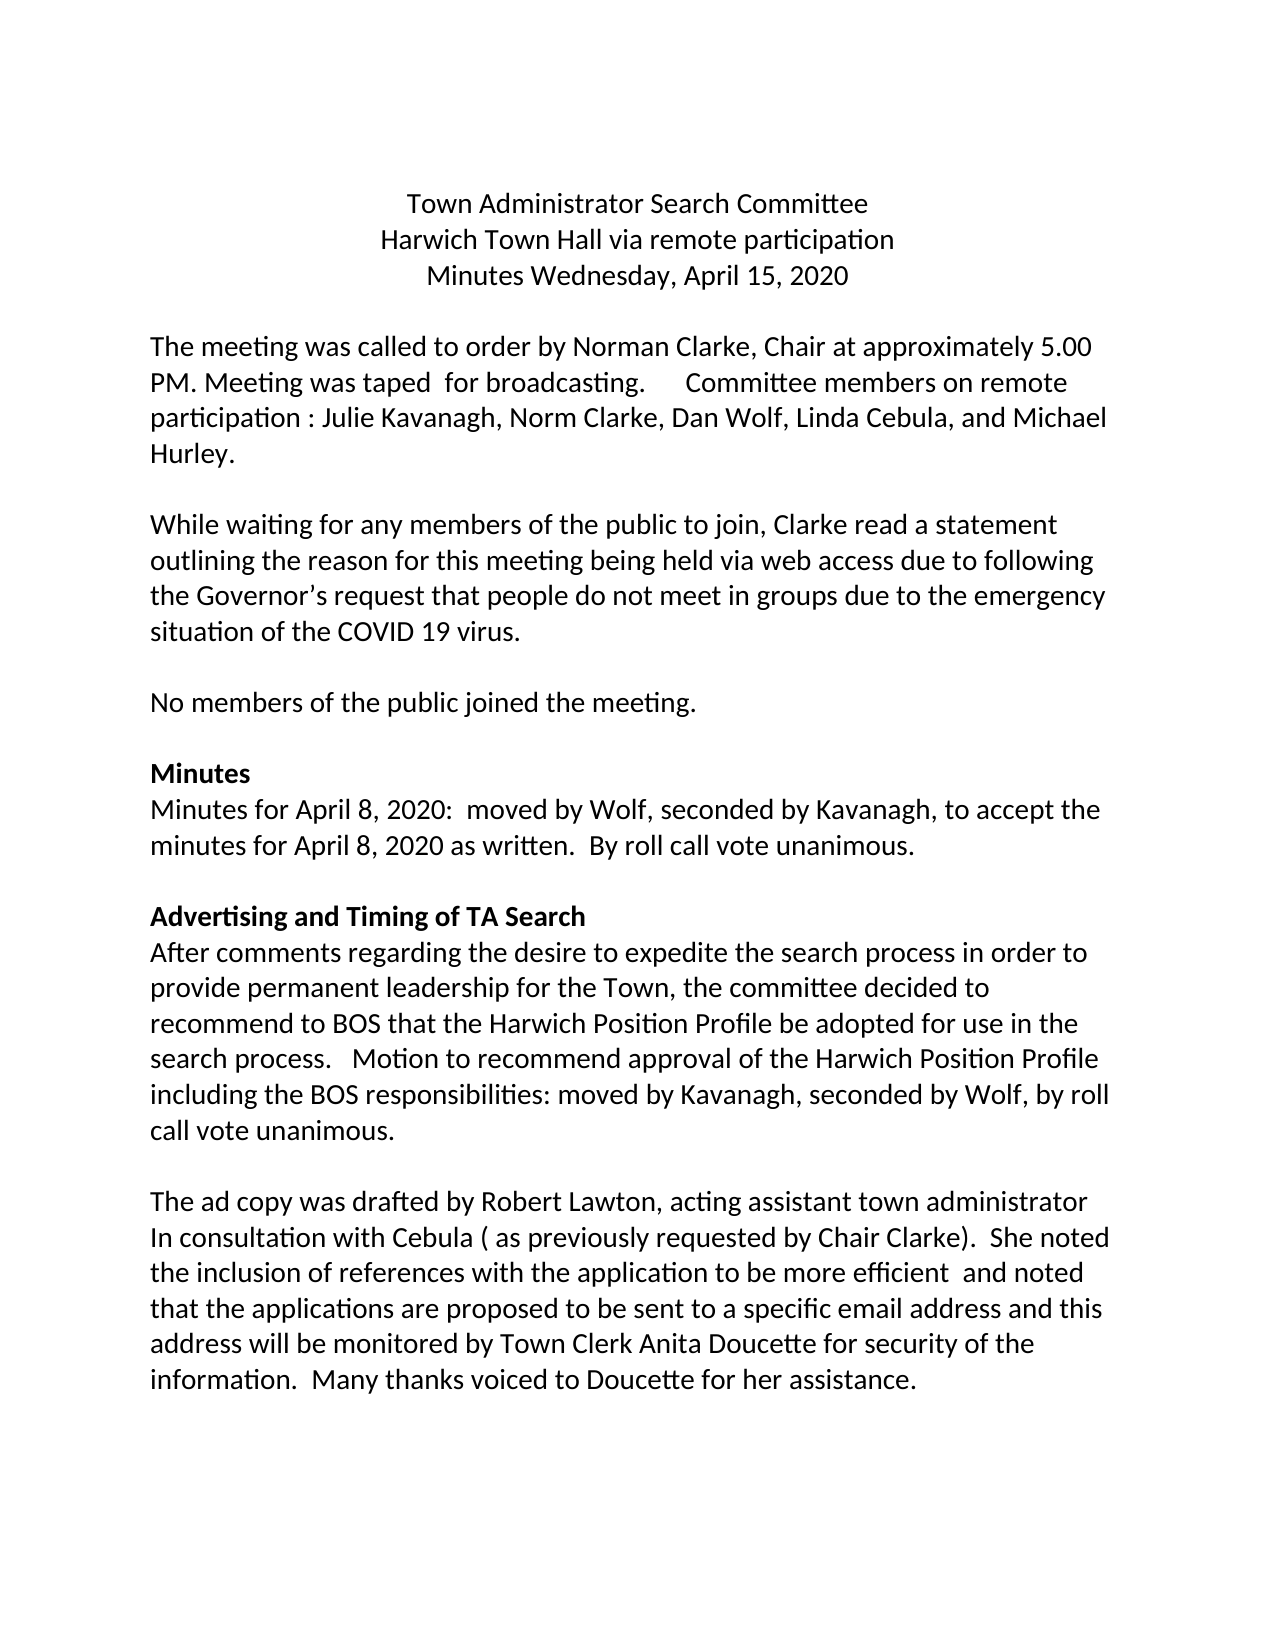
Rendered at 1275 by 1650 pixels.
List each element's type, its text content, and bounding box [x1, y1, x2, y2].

text Minutes for April 8, 2020: moved by Wolf, seconded by Kavanagh, to accept the minutes for April 8, 2020 as written. By roll call vote unanimous. [150, 791, 1125, 862]
text The meeting was called to order by Norman Clarke, Chair at approximately 5.00 PM. Meeting was taped for broadcasting. Committee members on remote participation : Julie Kavanagh, Norm Clarke, Dan Wolf, Linda Cebula, and Michael Hurley. [150, 328, 1125, 471]
text Harwich Town Hall via remote participation [150, 221, 1125, 257]
text No members of the public joined the meeting. [150, 684, 1125, 720]
text Advertising and Timing of TA Search [150, 898, 1125, 934]
text While waiting for any members of the public to join, Clarke read a statement outlining the reason for this meeting being held via web access due to following the Governor’s request that people do not meet in groups due to the emergency situation of the COVID 19 virus. [150, 506, 1125, 649]
text Minutes Wednesday, April 15, 2020 [150, 257, 1125, 292]
text Minutes [150, 756, 1125, 791]
text After comments regarding the desire to expedite the search process in order to provide permanent leadership for the Town, the committee decided to recommend to BOS that the Harwich Position Profile be adopted for use in the search process. Motion to recommend approval of the Harwich Position Profile including the BOS responsibilities: moved by Kavanagh, seconded by Wolf, by roll call vote unanimous. [150, 934, 1125, 1147]
text In consultation with Cebula ( as previously requested by Chair Clarke). She noted the inclusion of references with the application to be more efficient and noted that the applications are proposed to be sent to a specific email address and this address will be monitored by Town Clerk Anita Doucette for security of the information. Many thanks voiced to Doucette for her assistance. [150, 1219, 1125, 1397]
text Town Administrator Search Committee [150, 186, 1125, 221]
text The ad copy was drafted by Robert Lawton, acting assistant town administrator [150, 1183, 1125, 1219]
